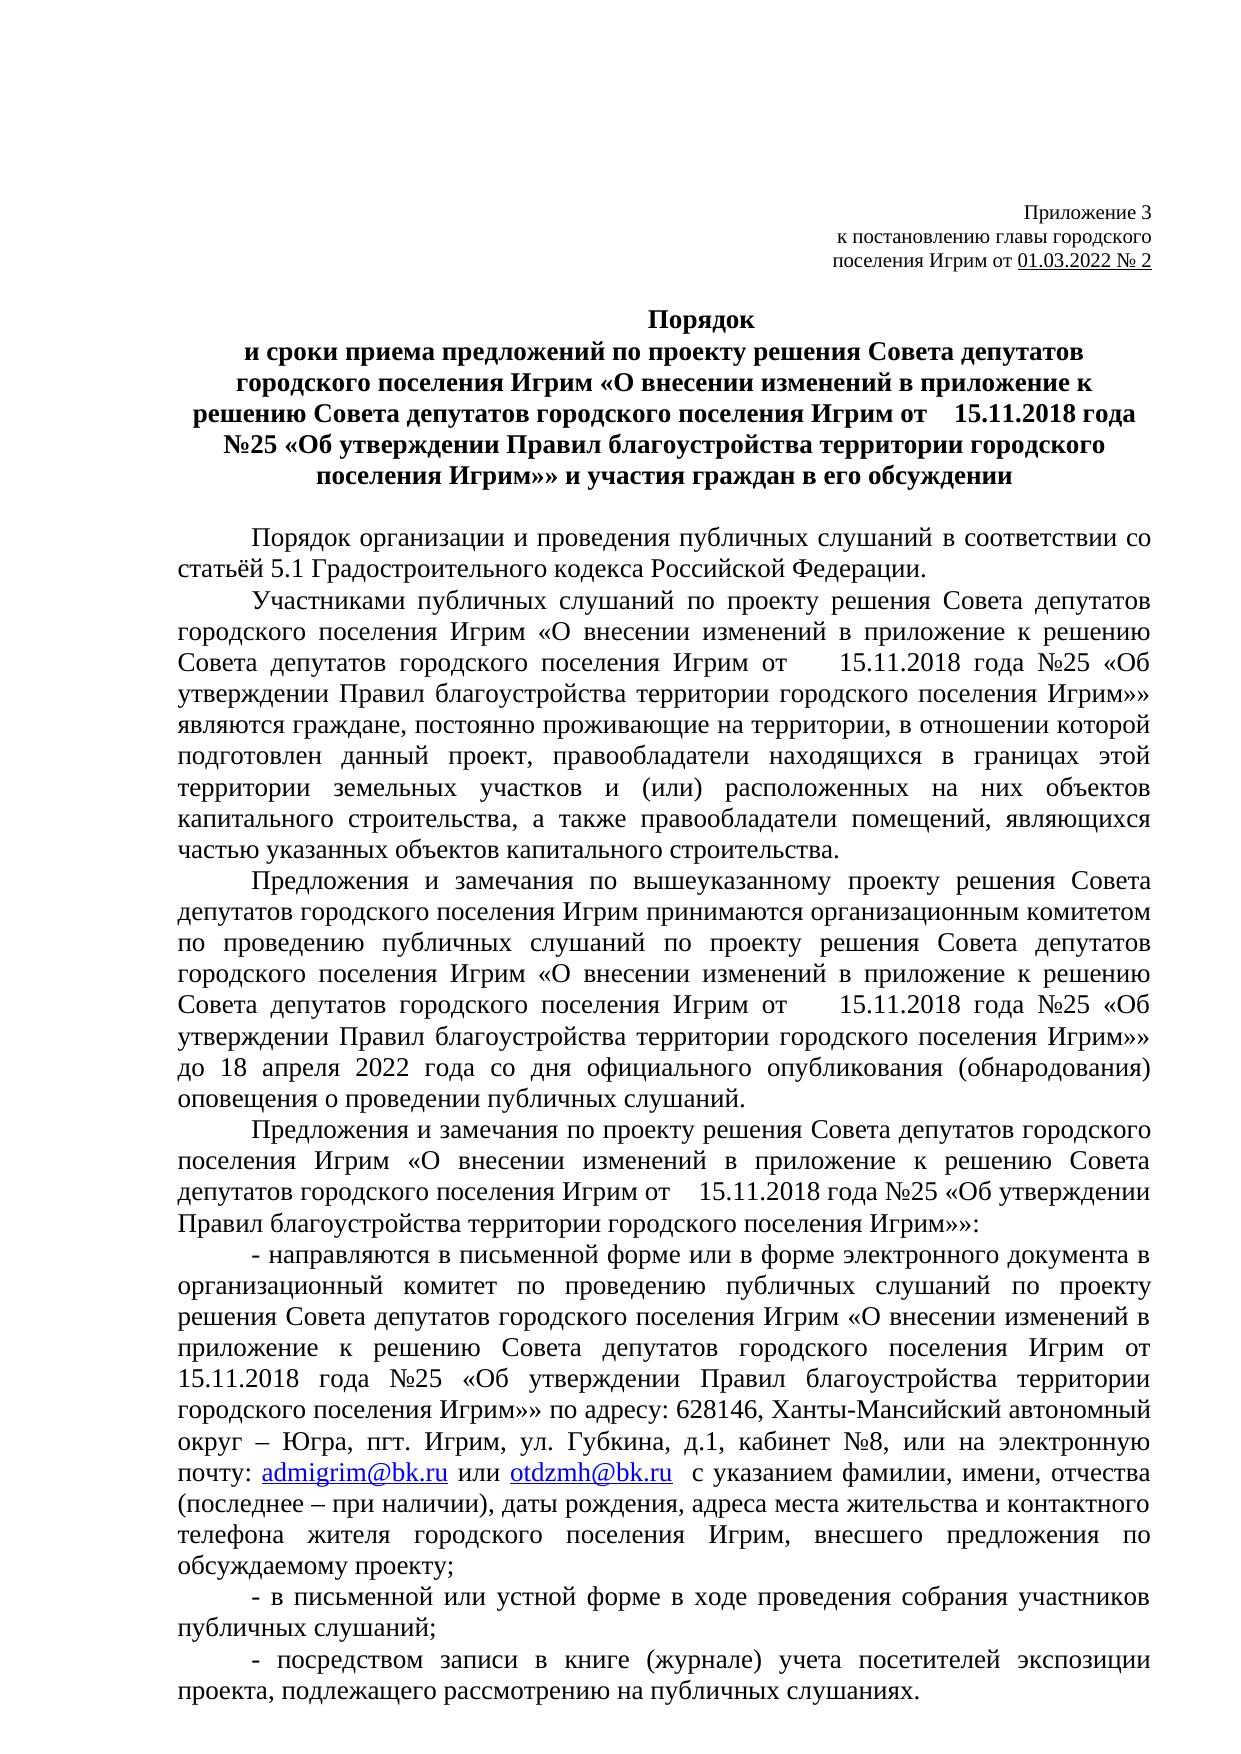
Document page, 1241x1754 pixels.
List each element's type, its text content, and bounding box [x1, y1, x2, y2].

text - в письменной или устной форме в ходе проведения собрания участников публичных слушаний; [177, 1580, 1152, 1643]
text Участниками публичных слушаний по проекту решения Совета депутатов городского поселения Игрим «О внесении изменений в приложение к решению Совета депутатов городского поселения Игрим от 15.11.2018 года №25 «Об утверждении Правил благоустройства территории городского поселения Игрим»» являются граждане, постоянно проживающие на территории, в отношении которой подготовлен данный проект, правообладатели находящихся в границах этой территории земельных участков и (или) расположенных на них объектов капитального строительства, а также правообладатели помещений, являющихся частью указанных объектов капитального строительства. [177, 584, 1152, 864]
text - направляются в письменной форме или в форме электронного документа в организационный комитет по проведению публичных слушаний по проекту решения Совета депутатов городского поселения Игрим «О внесении изменений в приложение к решению Совета депутатов городского поселения Игрим от 15.11.2018 года №25 «Об утверждении Правил благоустройства территории городского поселения Игрим»» по адресу: 628146, Ханты-Мансийский автономный округ – Югра, пгт. Игрим, ул. Губкина, д.1, кабинет №8, или на электронную почту: admigrim@bk.ru или otdzmh@bk.ru с указанием фамилии, имени, отчества (последнее – при наличии), даты рождения, адреса места жительства и контактного телефона жителя городского поселения Игрим, внесшего предложения по обсуждаемому проекту; [177, 1238, 1152, 1580]
text и сроки приема предложений по проекту решения Совета депутатов городского поселения Игрим «О внесении изменений в приложение к решению Совета депутатов городского поселения Игрим от 15.11.2018 года №25 «Об утверждении Правил благоустройства территории городского поселения Игрим»» и участия граждан в его обсуждении [177, 334, 1152, 490]
text Предложения и замечания по проекту решения Совета депутатов городского поселения Игрим «О внесении изменений в приложение к решению Совета депутатов городского поселения Игрим от 15.11.2018 года №25 «Об утверждении Правил благоустройства территории городского поселения Игрим»»: [177, 1113, 1152, 1238]
text Приложение 3 [177, 200, 1152, 224]
text к постановлению главы городского [177, 224, 1152, 248]
text Порядок [177, 303, 1152, 334]
text Порядок организации и проведения публичных слушаний в соответствии со статьёй 5.1 Градостроительного кодекса Российской Федерации. [177, 521, 1152, 584]
text - посредством записи в книге (журнале) учета посетителей экспозиции проекта, подлежащего рассмотрению на публичных слушаниях. [177, 1643, 1152, 1705]
text поселения Игрим от 01.03.2022 № 2 [177, 248, 1152, 272]
text Предложения и замечания по вышеуказанному проекту решения Совета депутатов городского поселения Игрим принимаются организационным комитетом по проведению публичных слушаний по проекту решения Совета депутатов городского поселения Игрим «О внесении изменений в приложение к решению Совета депутатов городского поселения Игрим от 15.11.2018 года №25 «Об утверждении Правил благоустройства территории городского поселения Игрим»» до 18 апреля 2022 года со дня официального опубликования (обнародования) оповещения о проведении публичных слушаний. [177, 864, 1152, 1113]
